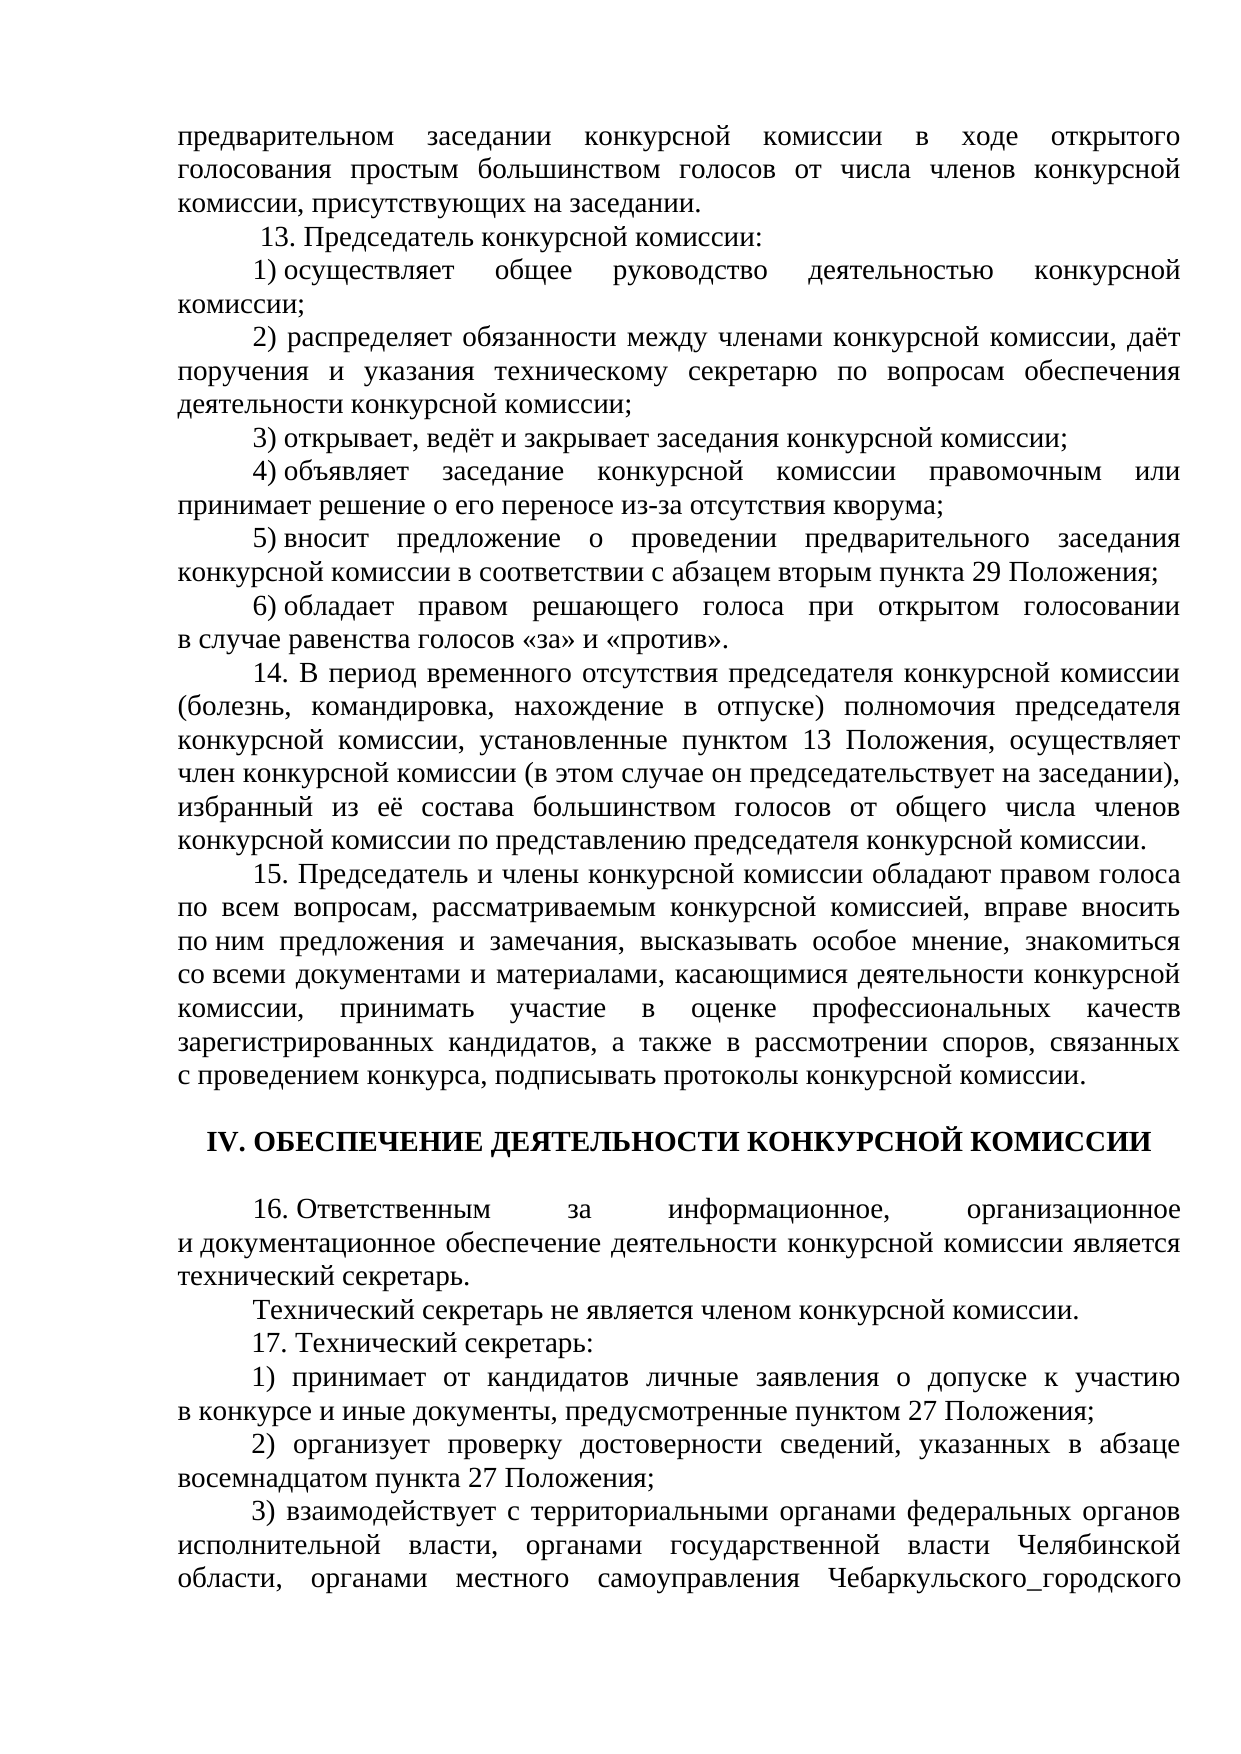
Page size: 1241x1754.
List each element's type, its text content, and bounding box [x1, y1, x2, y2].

text Технический секретарь не является членом конкурсной комиссии. [177, 1292, 1181, 1326]
text 1) принимает от кандидатов личные заявления о допуске к участию в конкурсе и иные документы, предусмотренные пунктом 27 Положения; [177, 1359, 1181, 1426]
text 2) организует проверку достоверности сведений, указанных в абзаце восемнадцатом пункта 27 Положения; [177, 1426, 1181, 1493]
text 1) осуществляет общее руководство деятельностью конкурсной комиссии; [177, 252, 1181, 319]
text 14. В период временного отсутствия председателя конкурсной комиссии (болезнь, командировка, нахождение в отпуске) полномочия председателя конкурсной комиссии, установленные пунктом 13 Положения, осуществляет член конкурсной комиссии (в этом случае он председательствует на заседании), избранный из её состава большинством голосов от общего числа членов конкурсной комиссии по представлению председателя конкурсной комиссии. [177, 655, 1181, 856]
text 15. Председатель и члены конкурсной комиссии обладают правом голоса по всем вопросам, рассматриваемым конкурсной комиссией, вправе вносить по ним предложения и замечания, высказывать особое мнение, знакомиться со всеми документами и материалами, касающимися деятельности конкурсной комиссии, принимать участие в оценке профессиональных качеств зарегистрированных кандидатов, а также в рассмотрении споров, связанных с проведением конкурса, подписывать протоколы конкурсной комиссии. [177, 856, 1181, 1091]
text 16. Ответственным за информационное, организационное и документационное обеспечение деятельности конкурсной комиссии является технический секретарь. [177, 1191, 1181, 1292]
text 4) объявляет заседание конкурсной комиссии правомочным или принимает решение о его переносе из-за отсутствия кворума; [177, 453, 1181, 521]
text 17. Технический секретарь: [177, 1326, 1181, 1359]
text 6) обладает правом решающего голоса при открытом голосовании в случае равенства голосов «за» и «против». [177, 588, 1181, 655]
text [177, 118, 1181, 219]
text 2) распределяет обязанности между членами конкурсной комиссии, даёт поручения и указания техническому секретарю по вопросам обеспечения деятельности конкурсной комиссии; [177, 319, 1181, 420]
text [177, 1493, 1181, 1594]
text 5) вносит предложение о проведении предварительного заседания конкурсной комиссии в соответствии с абзацем вторым пункта 29 Положения; [177, 521, 1181, 588]
text 13. Председатель конкурсной комиссии: [177, 219, 1181, 252]
text IV. ОБЕСПЕЧЕНИЕ ДЕЯТЕЛЬНОСТИ КОНКУРСНОЙ КОМИССИИ [177, 1124, 1181, 1158]
text 3) открывает, ведёт и закрывает заседания конкурсной комиссии; [177, 420, 1181, 453]
